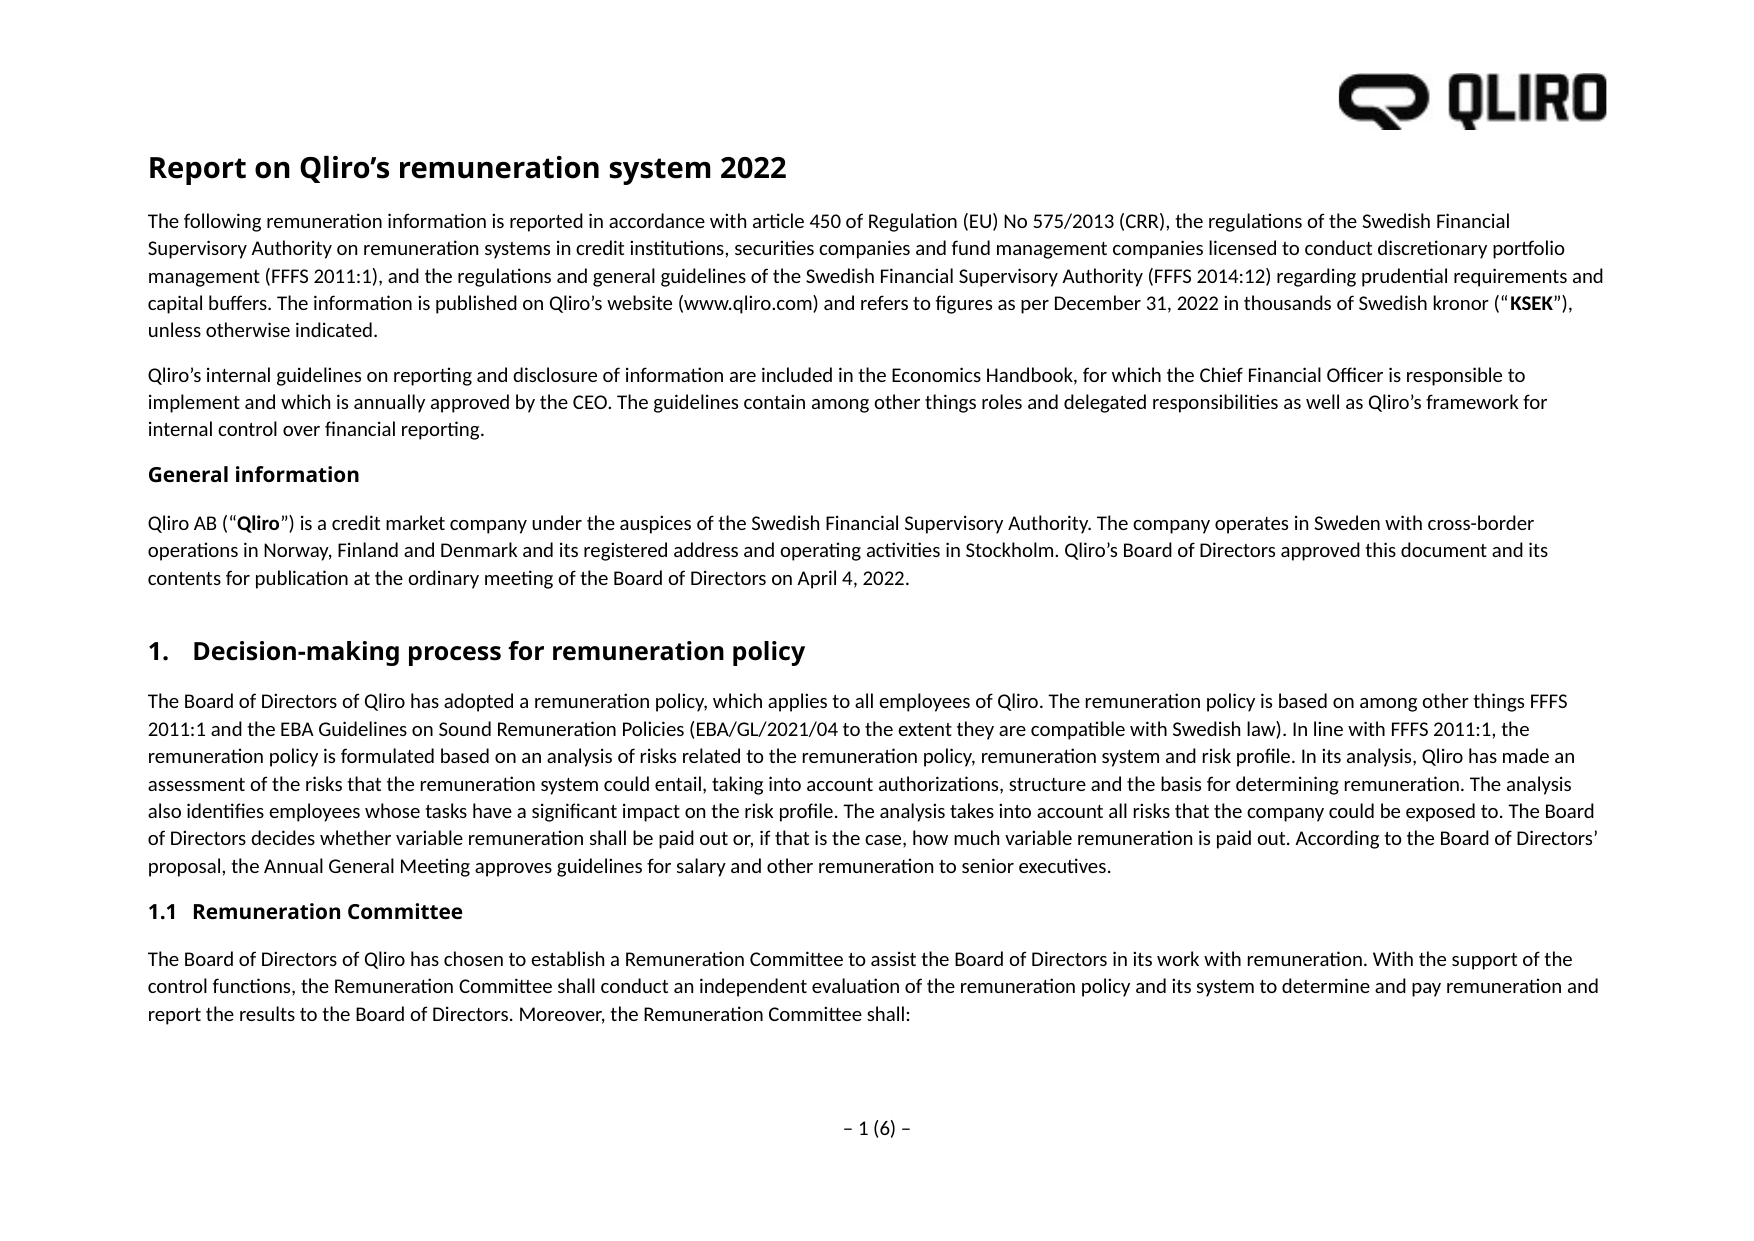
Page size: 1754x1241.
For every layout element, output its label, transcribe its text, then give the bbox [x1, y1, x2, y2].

text The following remuneration information is reported in accordance with article 450 of Regulation (EU) No 575/2013 (CRR), the regulations of the Swedish Financial Supervisory Authority on remuneration systems in credit institutions, securities companies and fund management companies licensed to conduct discretionary portfolio management (FFFS 2011:1), and the regulations and general guidelines of the Swedish Financial Supervisory Authority (FFFS 2014:12) regarding prudential requirements and capital buffers. The information is published on Qliro’s website (www.qliro.com) and refers to figures as per December 31, 2022 in thousands of Swedish kronor (“KSEK”), unless otherwise indicated. [148, 208, 1606, 343]
text Qliro AB (“Qliro”) is a credit market company under the auspices of the Swedish Financial Supervisory Authority. The company operates in Sweden with cross-border operations in Norway, Finland and Denmark and its registered address and operating activities in Stockholm. Qliro’s Board of Directors approved this document and its contents for publication at the ordinary meeting of the Board of Directors on April 4, 2022. [148, 510, 1606, 590]
subtitle Decision-making process for remuneration policy [148, 634, 1606, 668]
subtitle Report on Qliro’s remuneration system 2022 [148, 148, 1606, 187]
subtitle 1.1 Remuneration Committee [148, 897, 1606, 926]
text The Board of Directors of Qliro has adopted a remuneration policy, which applies to all employees of Qliro. The remuneration policy is based on among other things FFFS 2011:1 and the EBA Guidelines on Sound Remuneration Policies (EBA/GL/2021/04 to the extent they are compatible with Swedish law). In line with FFFS 2011:1, the remuneration policy is formulated based on an analysis of risks related to the remuneration policy, remuneration system and risk profile. In its analysis, Qliro has made an assessment of the risks that the remuneration system could entail, taking into account authorizations, structure and the basis for determining remuneration. The analysis also identifies employees whose tasks have a significant impact on the risk profile. The analysis takes into account all risks that the company could be exposed to. The Board of Directors decides whether variable remuneration shall be paid out or, if that is the case, how much variable remuneration is paid out. According to the Board of Directors’ proposal, the Annual General Meeting approves guidelines for salary and other remuneration to senior executives. [148, 689, 1606, 878]
subtitle General information [148, 461, 1606, 489]
text The Board of Directors of Qliro has chosen to establish a Remuneration Committee to assist the Board of Directors in its work with remuneration. With the support of the control functions, the Remuneration Committee shall conduct an independent evaluation of the remuneration policy and its system to determine and pay remuneration and report the results to the Board of Directors. Moreover, the Remuneration Committee shall: [148, 946, 1606, 1027]
picture [1338, 73, 1607, 130]
text Qliro’s internal guidelines on reporting and disclosure of information are included in the Economics Handbook, for which the Chief Financial Officer is responsible to implement and which is annually approved by the CEO. The guidelines contain among other things roles and delegated responsibilities as well as Qliro’s framework for internal control over financial reporting. [148, 362, 1606, 442]
